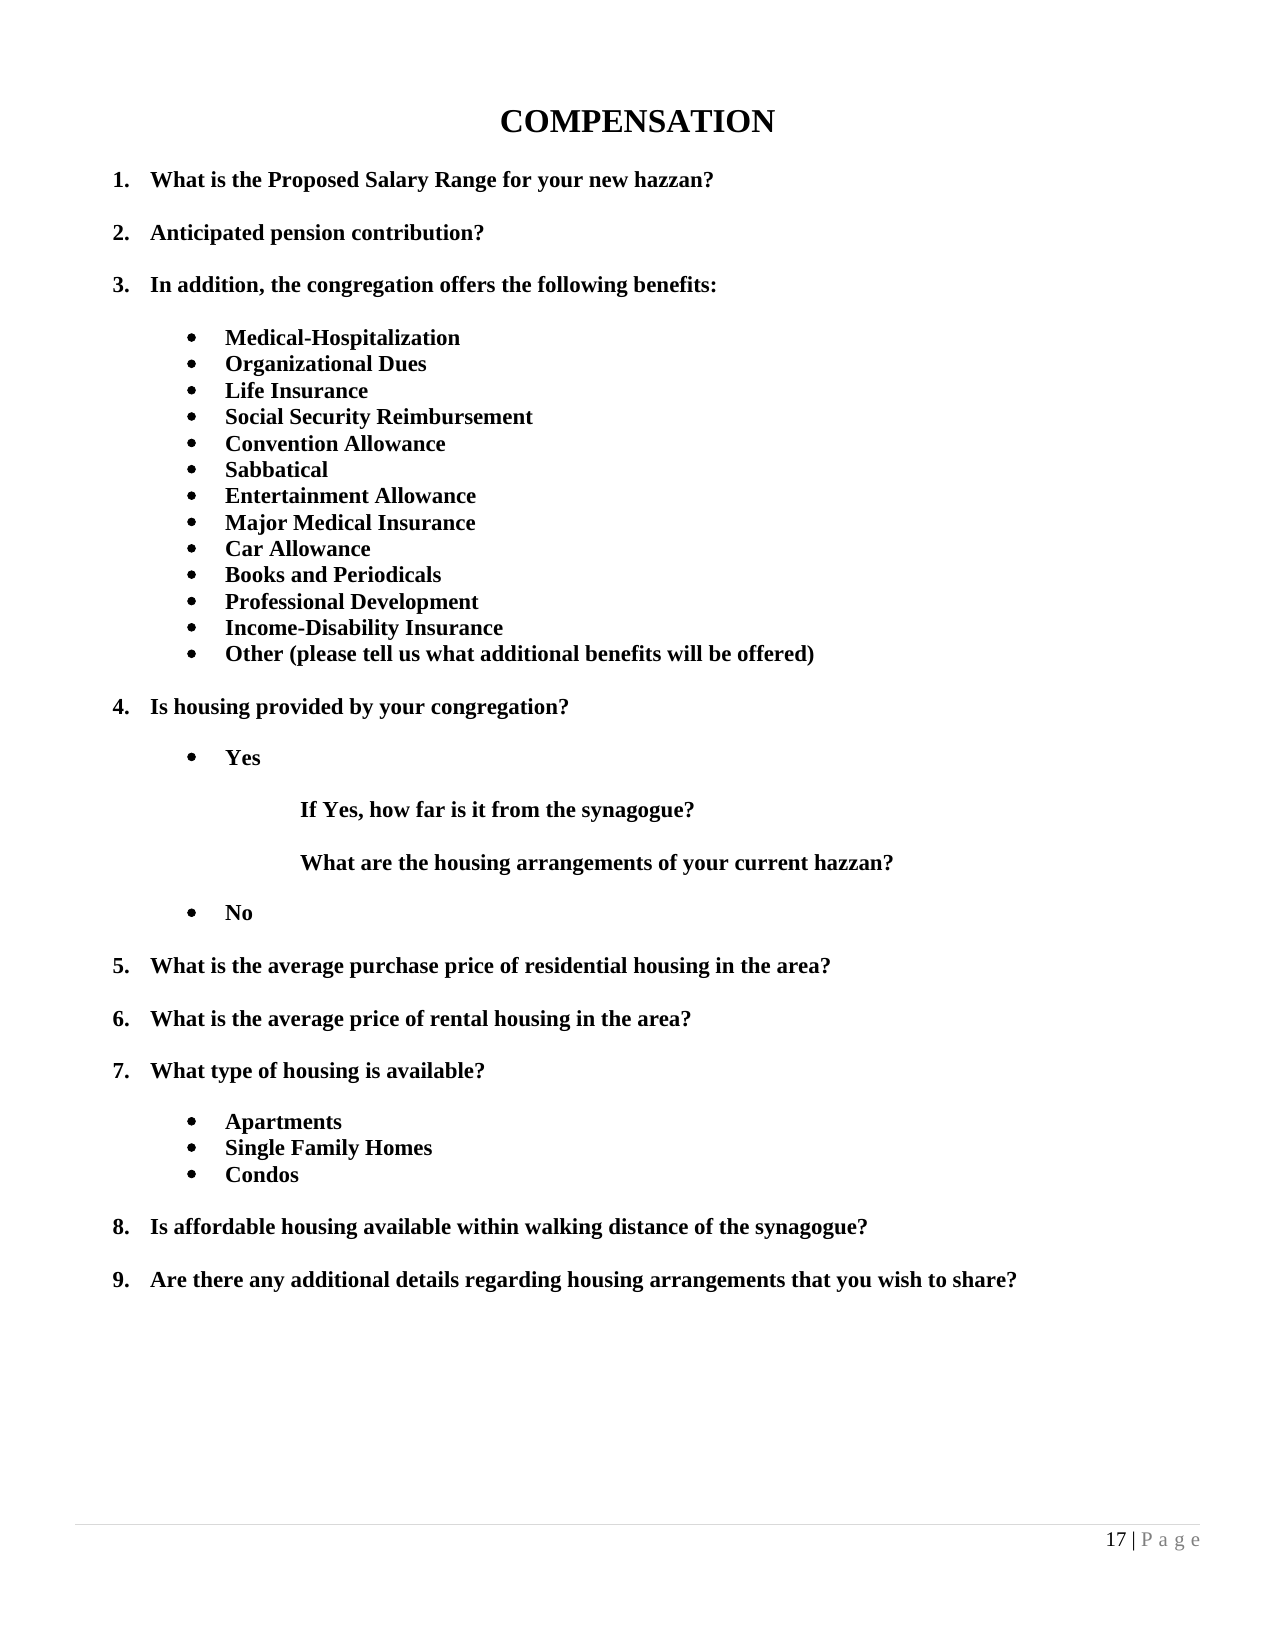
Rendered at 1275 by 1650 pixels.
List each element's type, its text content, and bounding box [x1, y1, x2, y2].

list What type of housing is available? [112, 1057, 1200, 1084]
list If Yes, how far is it from the synagogue? [150, 796, 1200, 823]
list What is the Proposed Salary Range for your new hazzan? [112, 166, 1200, 192]
list Single Family Homes [187, 1134, 1200, 1161]
list Is affordable housing available within walking distance of the synagogue? [112, 1213, 1200, 1240]
list What are the housing arrangements of your current hazzan? [150, 849, 1200, 875]
list Organizational Dues [187, 351, 1200, 377]
list Is housing provided by your congregation? [112, 693, 1200, 719]
list Life Insurance [187, 377, 1200, 403]
list Professional Development [187, 588, 1200, 614]
list Convention Allowance [187, 429, 1200, 456]
list Anticipated pension contribution? [112, 219, 1200, 245]
list Medical-Hospitalization [187, 324, 1200, 351]
list Apartments [187, 1108, 1200, 1134]
list Social Security Reimbursement [187, 403, 1200, 429]
list What is the average price of rental housing in the area? [112, 1005, 1200, 1031]
list Major Medical Insurance [187, 509, 1200, 535]
list Sabbatical [187, 456, 1200, 482]
list No [187, 899, 1200, 926]
text COMPENSATION [75, 101, 1200, 140]
list Yes [187, 743, 1200, 770]
list Other (please tell us what additional benefits will be offered) [187, 640, 1200, 667]
list Car Allowance [187, 535, 1200, 561]
list Are there any additional details regarding housing arrangements that you wish to share? [112, 1266, 1200, 1292]
list In addition, the congregation offers the following benefits: [112, 271, 1200, 298]
list Books and Periodicals [187, 561, 1200, 588]
list Income-Disability Insurance [187, 614, 1200, 640]
list Condos [187, 1161, 1200, 1187]
list What is the average purchase price of residential housing in the area? [112, 952, 1200, 978]
list Entertainment Allowance [187, 482, 1200, 509]
